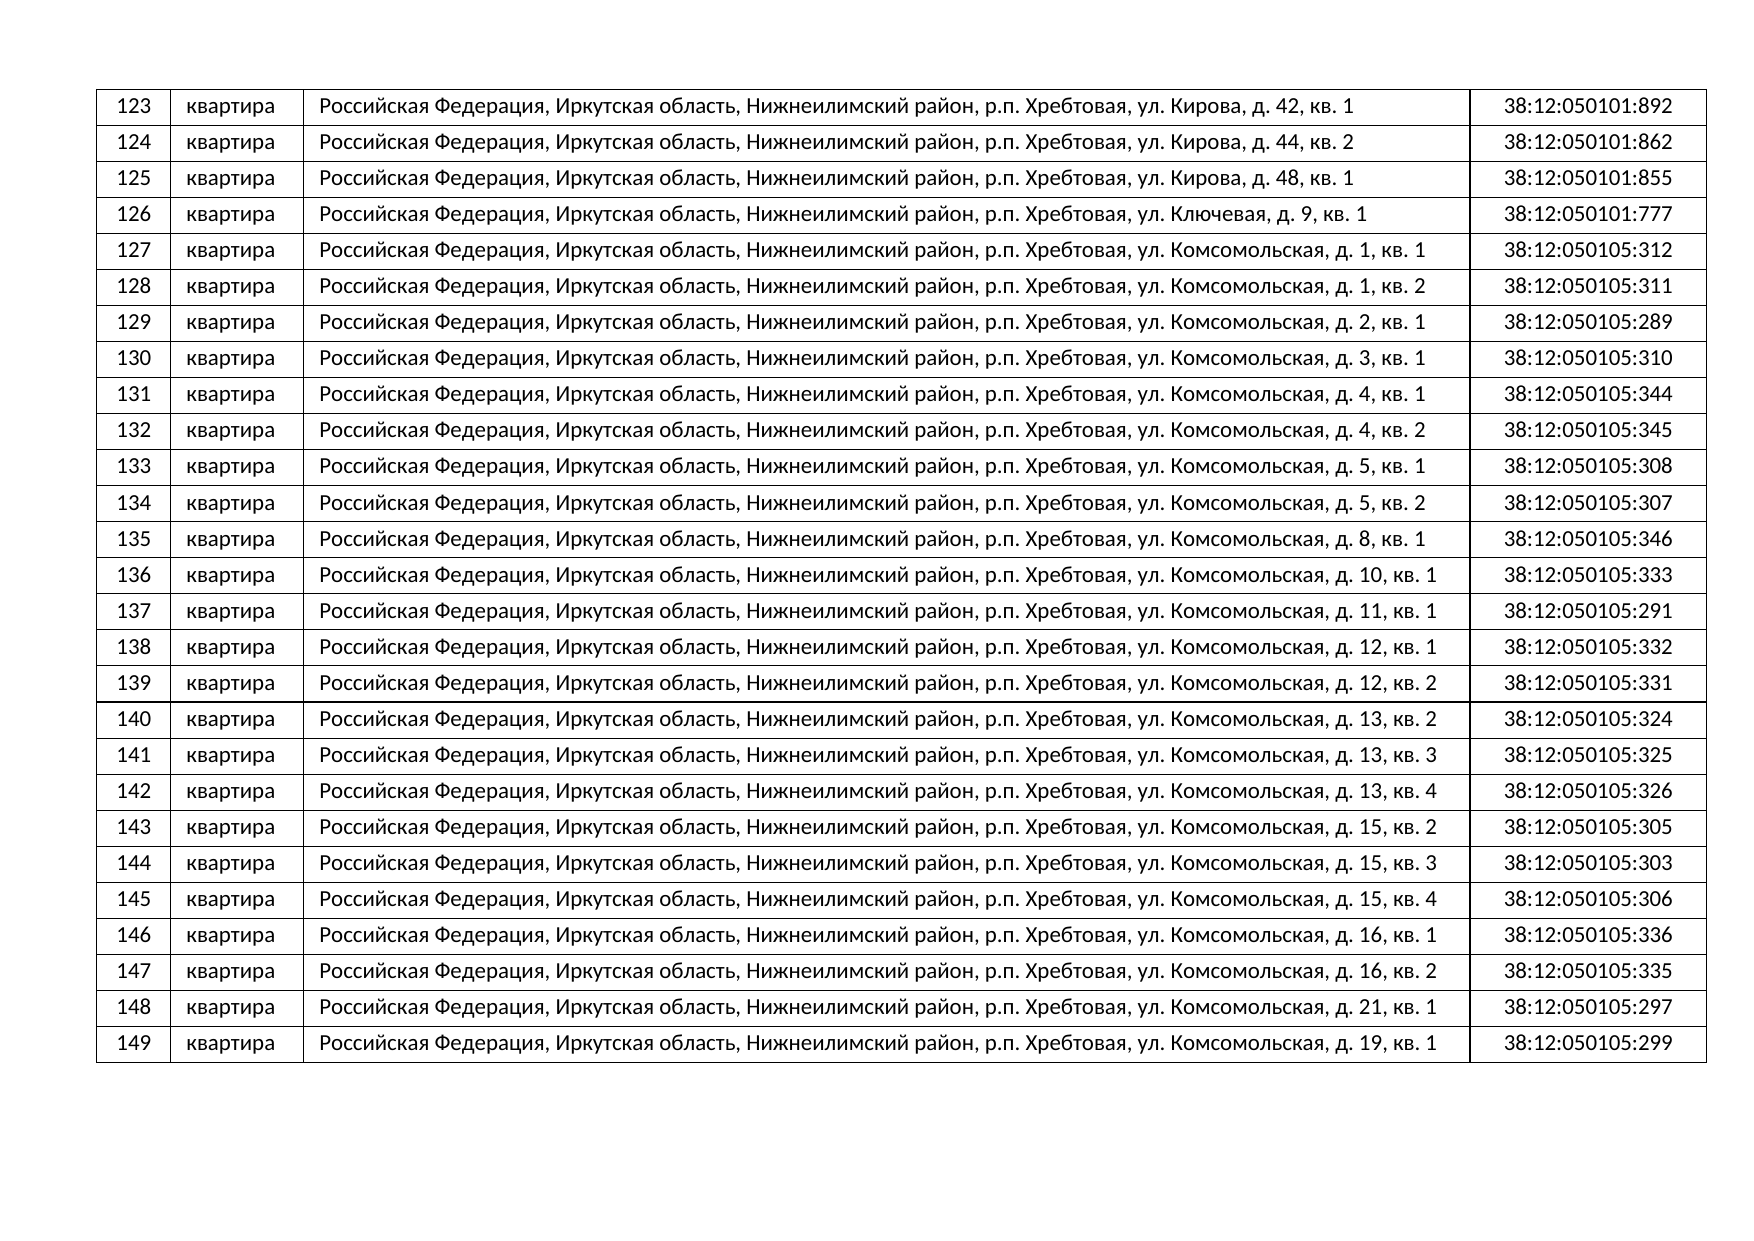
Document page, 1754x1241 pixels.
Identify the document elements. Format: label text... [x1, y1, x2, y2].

table_cell квартира [171, 703, 303, 737]
table_cell 38:12:050105:299 [1471, 1027, 1706, 1062]
table_cell 135 [97, 522, 170, 557]
table_cell 149 [97, 1027, 170, 1062]
table_cell 38:12:050105:305 [1471, 811, 1706, 846]
table_cell квартира [171, 739, 303, 773]
table_cell 38:12:050105:326 [1471, 775, 1706, 809]
table_cell квартира [171, 162, 303, 197]
table_cell Российская Федерация, Иркутская область, Нижнеилимский район, р.п. Хребтовая, ул. Комсомольская, д. 12, кв. 1 [304, 630, 1469, 665]
table_cell 143 [97, 811, 170, 846]
table_cell 38:12:050105:306 [1471, 883, 1706, 918]
table_cell Российская Федерация, Иркутская область, Нижнеилимский район, р.п. Хребтовая, ул. Комсомольская, д. 19, кв. 1 [304, 1027, 1469, 1062]
table_cell квартира [171, 450, 303, 485]
table_cell 137 [97, 594, 170, 629]
table_cell 38:12:050105:336 [1471, 919, 1706, 954]
table_cell 127 [97, 234, 170, 269]
table_cell 134 [97, 486, 170, 521]
table_cell Российская Федерация, Иркутская область, Нижнеилимский район, р.п. Хребтовая, ул. Комсомольская, д. 5, кв. 1 [304, 450, 1469, 485]
table_cell 38:12:050105:310 [1471, 342, 1706, 377]
table_cell 123 [97, 90, 170, 125]
table_cell Российская Федерация, Иркутская область, Нижнеилимский район, р.п. Хребтовая, ул. Кирова, д. 42, кв. 1 [304, 90, 1469, 125]
table_cell квартира [171, 666, 303, 701]
table_cell Российская Федерация, Иркутская область, Нижнеилимский район, р.п. Хребтовая, ул. Комсомольская, д. 10, кв. 1 [304, 558, 1469, 593]
table_cell Российская Федерация, Иркутская область, Нижнеилимский район, р.п. Хребтовая, ул. Комсомольская, д. 15, кв. 4 [304, 883, 1469, 918]
table_cell 38:12:050101:862 [1471, 126, 1706, 161]
table_cell 38:12:050105:289 [1471, 306, 1706, 341]
table_cell 38:12:050105:308 [1471, 450, 1706, 485]
table_cell 133 [97, 450, 170, 485]
table_cell Российская Федерация, Иркутская область, Нижнеилимский район, р.п. Хребтовая, ул. Комсомольская, д. 16, кв. 1 [304, 919, 1469, 954]
table_cell 38:12:050105:345 [1471, 414, 1706, 449]
table_cell Российская Федерация, Иркутская область, Нижнеилимский район, р.п. Хребтовая, ул. Комсомольская, д. 11, кв. 1 [304, 594, 1469, 629]
table_cell Российская Федерация, Иркутская область, Нижнеилимский район, р.п. Хребтовая, ул. Комсомольская, д. 15, кв. 2 [304, 811, 1469, 846]
table_cell квартира [171, 378, 303, 413]
table_cell Российская Федерация, Иркутская область, Нижнеилимский район, р.п. Хребтовая, ул. Комсомольская, д. 1, кв. 1 [304, 234, 1469, 269]
table_cell 38:12:050105:307 [1471, 486, 1706, 521]
table_cell квартира [171, 90, 303, 125]
table_cell 124 [97, 126, 170, 161]
table_cell 38:12:050101:892 [1471, 90, 1706, 125]
table_cell квартира [171, 811, 303, 846]
table_cell 38:12:050105:325 [1471, 739, 1706, 773]
table_cell 136 [97, 558, 170, 593]
table_cell 130 [97, 342, 170, 377]
table_cell квартира [171, 630, 303, 665]
table_cell 38:12:050105:335 [1471, 955, 1706, 990]
table_cell Российская Федерация, Иркутская область, Нижнеилимский район, р.п. Хребтовая, ул. Комсомольская, д. 13, кв. 3 [304, 739, 1469, 773]
table_cell 145 [97, 883, 170, 918]
table_cell 38:12:050105:332 [1471, 630, 1706, 665]
table_cell 139 [97, 666, 170, 701]
table_cell 38:12:050105:331 [1471, 666, 1706, 701]
table_cell квартира [171, 919, 303, 954]
table_cell 147 [97, 955, 170, 990]
table_cell 142 [97, 775, 170, 809]
table_cell 38:12:050105:324 [1471, 703, 1706, 737]
table_cell квартира [171, 775, 303, 809]
table_cell 38:12:050101:855 [1471, 162, 1706, 197]
table_cell квартира [171, 847, 303, 882]
table_cell квартира [171, 991, 303, 1026]
table_cell Российская Федерация, Иркутская область, Нижнеилимский район, р.п. Хребтовая, ул. Комсомольская, д. 1, кв. 2 [304, 270, 1469, 305]
table_cell квартира [171, 955, 303, 990]
table_cell 132 [97, 414, 170, 449]
table_cell 38:12:050105:312 [1471, 234, 1706, 269]
table_cell Российская Федерация, Иркутская область, Нижнеилимский район, р.п. Хребтовая, ул. Комсомольская, д. 4, кв. 1 [304, 378, 1469, 413]
table_cell квартира [171, 1027, 303, 1062]
table_cell квартира [171, 126, 303, 161]
table_cell 38:12:050105:344 [1471, 378, 1706, 413]
table_cell Российская Федерация, Иркутская область, Нижнеилимский район, р.п. Хребтовая, ул. Комсомольская, д. 2, кв. 1 [304, 306, 1469, 341]
table_cell квартира [171, 558, 303, 593]
table_cell 148 [97, 991, 170, 1026]
table_cell Российская Федерация, Иркутская область, Нижнеилимский район, р.п. Хребтовая, ул. Комсомольская, д. 13, кв. 4 [304, 775, 1469, 809]
table_cell квартира [171, 414, 303, 449]
table_cell 138 [97, 630, 170, 665]
table_cell Российская Федерация, Иркутская область, Нижнеилимский район, р.п. Хребтовая, ул. Комсомольская, д. 16, кв. 2 [304, 955, 1469, 990]
table_cell 140 [97, 703, 170, 737]
table_cell Российская Федерация, Иркутская область, Нижнеилимский район, р.п. Хребтовая, ул. Кирова, д. 44, кв. 2 [304, 126, 1469, 161]
table_cell 38:12:050101:777 [1471, 198, 1706, 233]
table_cell квартира [171, 486, 303, 521]
table_cell Российская Федерация, Иркутская область, Нижнеилимский район, р.п. Хребтовая, ул. Кирова, д. 48, кв. 1 [304, 162, 1469, 197]
table_cell Российская Федерация, Иркутская область, Нижнеилимский район, р.п. Хребтовая, ул. Комсомольская, д. 13, кв. 2 [304, 703, 1469, 737]
table_cell квартира [171, 198, 303, 233]
table_cell квартира [171, 594, 303, 629]
table_cell квартира [171, 342, 303, 377]
table_cell Российская Федерация, Иркутская область, Нижнеилимский район, р.п. Хребтовая, ул. Комсомольская, д. 15, кв. 3 [304, 847, 1469, 882]
table_cell 38:12:050105:346 [1471, 522, 1706, 557]
table_cell квартира [171, 234, 303, 269]
table_cell 38:12:050105:333 [1471, 558, 1706, 593]
table_cell 128 [97, 270, 170, 305]
table_cell 125 [97, 162, 170, 197]
table_cell 141 [97, 739, 170, 773]
table_cell квартира [171, 270, 303, 305]
table_cell Российская Федерация, Иркутская область, Нижнеилимский район, р.п. Хребтовая, ул. Комсомольская, д. 8, кв. 1 [304, 522, 1469, 557]
table_cell Российская Федерация, Иркутская область, Нижнеилимский район, р.п. Хребтовая, ул. Комсомольская, д. 12, кв. 2 [304, 666, 1469, 701]
table_cell 38:12:050105:297 [1471, 991, 1706, 1026]
table_cell 146 [97, 919, 170, 954]
table_cell 144 [97, 847, 170, 882]
table_cell 38:12:050105:303 [1471, 847, 1706, 882]
table_cell квартира [171, 522, 303, 557]
table_cell Российская Федерация, Иркутская область, Нижнеилимский район, р.п. Хребтовая, ул. Комсомольская, д. 5, кв. 2 [304, 486, 1469, 521]
table_cell Российская Федерация, Иркутская область, Нижнеилимский район, р.п. Хребтовая, ул. Комсомольская, д. 4, кв. 2 [304, 414, 1469, 449]
table_cell Российская Федерация, Иркутская область, Нижнеилимский район, р.п. Хребтовая, ул. Комсомольская, д. 3, кв. 1 [304, 342, 1469, 377]
table_cell квартира [171, 883, 303, 918]
table_cell 126 [97, 198, 170, 233]
table_cell 38:12:050105:311 [1471, 270, 1706, 305]
table_cell 131 [97, 378, 170, 413]
table_cell Российская Федерация, Иркутская область, Нижнеилимский район, р.п. Хребтовая, ул. Комсомольская, д. 21, кв. 1 [304, 991, 1469, 1026]
table_cell Российская Федерация, Иркутская область, Нижнеилимский район, р.п. Хребтовая, ул. Ключевая, д. 9, кв. 1 [304, 198, 1469, 233]
table_cell 38:12:050105:291 [1471, 594, 1706, 629]
table_cell квартира [171, 306, 303, 341]
table_cell 129 [97, 306, 170, 341]
